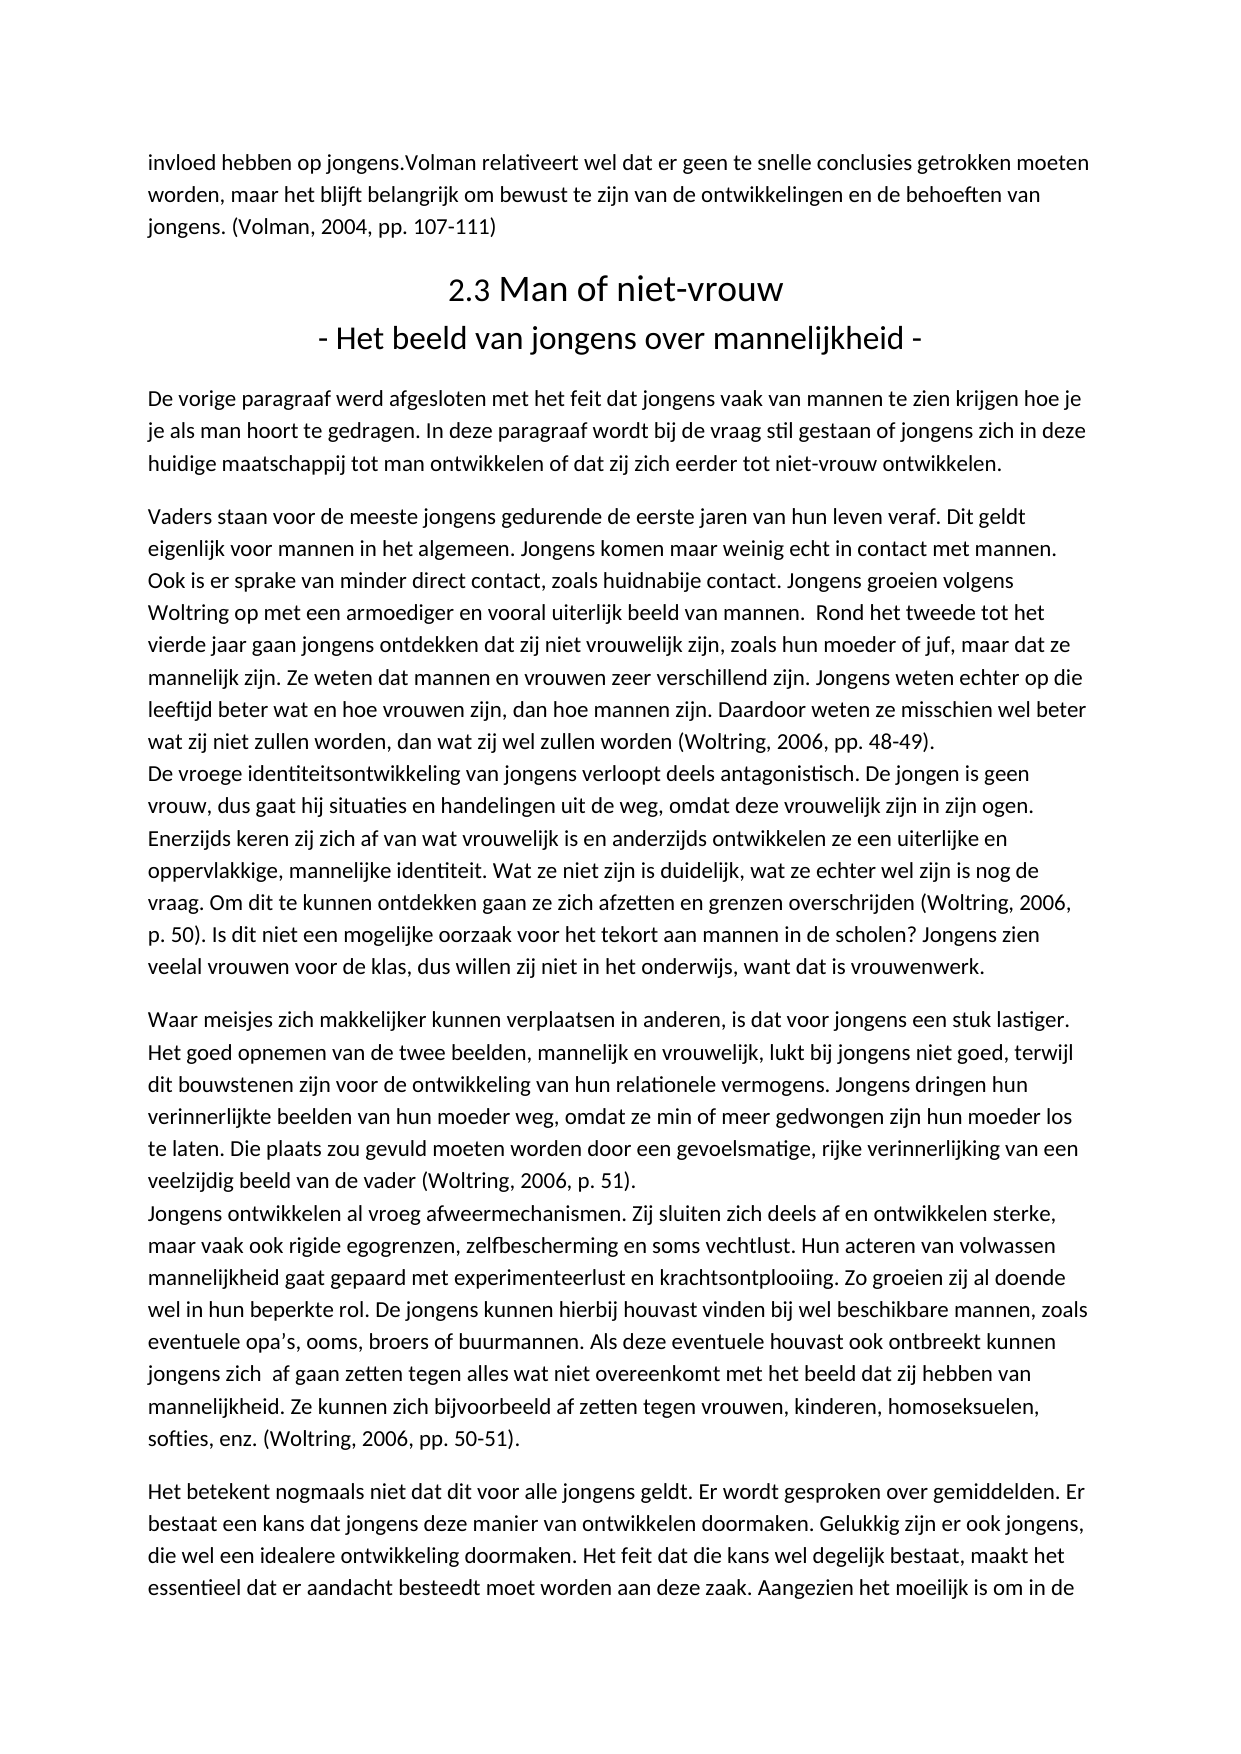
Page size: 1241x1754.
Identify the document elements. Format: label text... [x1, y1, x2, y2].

text Vaders staan voor de meeste jongens gedurende de eerste jaren van hun leven veraf. Dit geldt eigenlijk voor mannen in het algemeen. Jongens komen maar weinig echt in contact met mannen. Ook is er sprake van minder direct contact, zoals huidnabije contact. Jongens groeien volgens Woltring op met een armoediger en vooral uiterlijk beeld van mannen. Rond het tweede tot het vierde jaar gaan jongens ontdekken dat zij niet vrouwelijk zijn, zoals hun moeder of juf, maar dat ze mannelijk zijn. Ze weten dat mannen en vrouwen zeer verschillend zijn. Jongens weten echter op die leeftijd beter wat en hoe vrouwen zijn, dan hoe mannen zijn. Daardoor weten ze misschien wel beter wat zij niet zullen worden, dan wat zij wel zullen worden (Woltring, 2006, pp. 48-49). De vroege identiteitsontwikkeling van jongens verloopt deels antagonistisch. De jongen is geen vrouw, dus gaat hij situaties en handelingen uit de weg, omdat deze vrouwelijk zijn in zijn ogen. Enerzijds keren zij zich af van wat vrouwelijk is en anderzijds ontwikkelen ze een uiterlijke en oppervlakkige, mannelijke identiteit. Wat ze niet zijn is duidelijk, wat ze echter wel zijn is nog de vraag. Om dit te kunnen ontdekken gaan ze zich afzetten en grenzen overschrijden (Woltring, 2006, p. 50). Is dit niet een mogelijke oorzaak voor het tekort aan mannen in de scholen? Jongens zien veelal vrouwen voor de klas, dus willen zij niet in het onderwijs, want dat is vrouwenwerk. [148, 502, 1093, 981]
text Waar meisjes zich makkelijker kunnen verplaatsen in anderen, is dat voor jongens een stuk lastiger. Het goed opnemen van de twee beelden, mannelijk en vrouwelijk, lukt bij jongens niet goed, terwijl dit bouwstenen zijn voor de ontwikkeling van hun relationele vermogens. Jongens dringen hun verinnerlijkte beelden van hun moeder weg, omdat ze min of meer gedwongen zijn hun moeder los te laten. Die plaats zou gevuld moeten worden door een gevoelsmatige, rijke verinnerlijking van een veelzijdig beeld van de vader (Woltring, 2006, p. 51). Jongens ontwikkelen al vroeg afweermechanismen. Zij sluiten zich deels af en ontwikkelen sterke, maar vaak ook rigide egogrenzen, zelfbescherming en soms vechtlust. Hun acteren van volwassen mannelijkheid gaat gepaard met experimenteerlust en krachtsontplooiing. Zo groeien zij al doende wel in hun beperkte rol. De jongens kunnen hierbij houvast vinden bij wel beschikbare mannen, zoals eventuele opa’s, ooms, broers of buurmannen. Als deze eventuele houvast ook ontbreekt kunnen jongens zich af gaan zetten tegen alles wat niet overeenkomt met het beeld dat zij hebben van mannelijkheid. Ze kunnen zich bijvoorbeeld af zetten tegen vrouwen, kinderen, homoseksuelen, softies, enz. (Woltring, 2006, pp. 50-51). [148, 1006, 1093, 1452]
text 2.3 Man of niet-vrouw - Het beeld van jongens over mannelijkheid - [148, 265, 1093, 358]
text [148, 1477, 1093, 1602]
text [148, 148, 1093, 240]
text De vorige paragraaf werd afgesloten met het feit dat jongens vaak van mannen te zien krijgen hoe je je als man hoort te gedragen. In deze paragraaf wordt bij de vraag stil gestaan of jongens zich in deze huidige maatschappij tot man ontwikkelen of dat zij zich eerder tot niet-vrouw ontwikkelen. [148, 384, 1093, 477]
